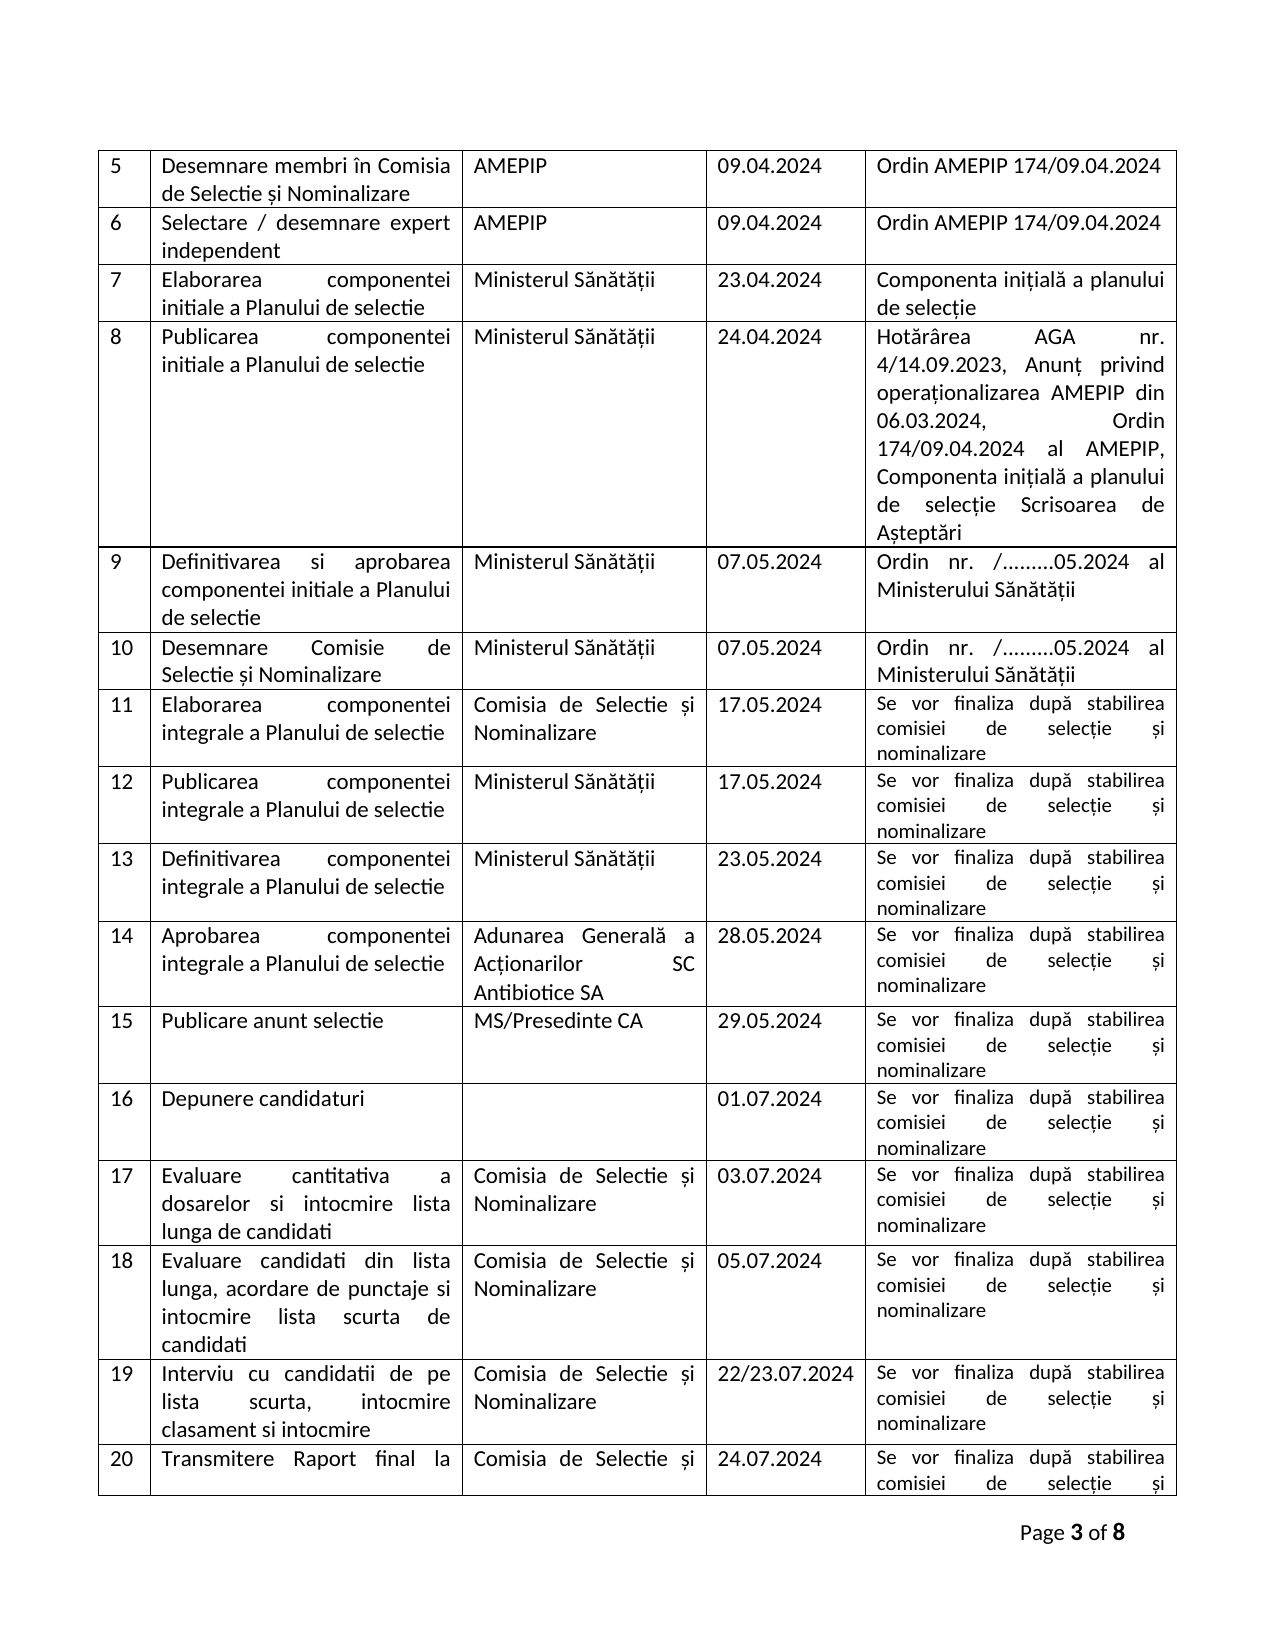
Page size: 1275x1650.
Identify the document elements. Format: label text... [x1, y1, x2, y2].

table_cell Se vor finaliza după stabilirea comisiei de selecție și nominalizare [866, 767, 1176, 843]
table_cell Se vor finaliza după stabilirea comisiei de selecție și nominalizare [866, 1161, 1176, 1245]
table_cell 29.05.2024 [707, 1007, 865, 1083]
table_cell AMEPIP [463, 208, 706, 264]
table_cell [463, 1445, 706, 1495]
table_cell 05.07.2024 [707, 1246, 865, 1358]
table_cell 15 [99, 1007, 150, 1083]
table_cell MS/Presedinte CA [463, 1007, 706, 1083]
table_cell Ministerul Sănătății [463, 844, 706, 921]
table_cell Ministerul Sănătății [463, 633, 706, 689]
table_cell 07.05.2024 [707, 548, 865, 632]
table_cell 28.05.2024 [707, 922, 865, 1006]
table_cell 07.05.2024 [707, 633, 865, 689]
table_cell Comisia de Selectie și Nominalizare [463, 1360, 706, 1443]
table_cell 18 [99, 1246, 150, 1358]
table_cell 11 [99, 690, 150, 766]
table_cell 22/23.07.2024 [707, 1360, 865, 1443]
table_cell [866, 1445, 1176, 1495]
table_cell 19 [99, 1360, 150, 1443]
table_cell Ordin AMEPIP 174/09.04.2024 [866, 151, 1176, 207]
table_cell Comisia de Selectie și Nominalizare [463, 1246, 706, 1358]
table_cell [463, 1084, 706, 1160]
table_cell Hotărârea AGA nr. 4/14.09.2023, Anunț privind operaționalizarea AMEPIP din 06.03.2024, Ordin 174/09.04.2024 al AMEPIP, Componenta inițială a planului de selecție Scrisoarea de Așteptări [866, 322, 1176, 546]
table_cell 03.07.2024 [707, 1161, 865, 1245]
table_cell 7 [99, 265, 150, 321]
table_cell Adunarea Generală a Acționarilor SC Antibiotice SA [463, 922, 706, 1006]
table_cell 10 [99, 633, 150, 689]
table_cell Se vor finaliza după stabilirea comisiei de selecție și nominalizare [866, 1246, 1176, 1358]
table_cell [151, 1445, 462, 1495]
table_cell 09.04.2024 [707, 208, 865, 264]
table_cell Evaluare cantitativa a dosarelor si intocmire lista lunga de candidati [151, 1161, 462, 1245]
table_cell Ministerul Sănătății [463, 548, 706, 632]
table_cell Se vor finaliza după stabilirea comisiei de selecție și nominalizare [866, 1360, 1176, 1443]
table_cell 24.07.2024 [707, 1445, 865, 1495]
table_cell Ordin nr. /.........05.2024 al Ministerului Sănătății [866, 548, 1176, 632]
table_cell Ordin nr. /.........05.2024 al Ministerului Sănătății [866, 633, 1176, 689]
table_cell 12 [99, 767, 150, 843]
table_cell Se vor finaliza după stabilirea comisiei de selecție și nominalizare [866, 1084, 1176, 1160]
table_cell 17.05.2024 [707, 767, 865, 843]
table_cell 23.05.2024 [707, 844, 865, 921]
table_cell Elaborarea componentei initiale a Planului de selectie [151, 265, 462, 321]
table_cell Interviu cu candidatii de pe lista scurta, intocmire clasament si intocmire [151, 1360, 462, 1443]
table_cell 16 [99, 1084, 150, 1160]
table_cell 01.07.2024 [707, 1084, 865, 1160]
table_cell Comisia de Selectie și Nominalizare [463, 690, 706, 766]
table_cell Elaborarea componentei integrale a Planului de selectie [151, 690, 462, 766]
table_cell 24.04.2024 [707, 322, 865, 546]
table_cell Definitivarea si aprobarea componentei initiale a Planului de selectie [151, 548, 462, 632]
table_cell 09.04.2024 [707, 151, 865, 207]
table_cell 23.04.2024 [707, 265, 865, 321]
table_cell Desemnare membri în Comisia de Selectie și Nominalizare [151, 151, 462, 207]
table_cell Componenta inițială a planului de selecție [866, 265, 1176, 321]
table_cell Ministerul Sănătății [463, 265, 706, 321]
table_cell Se vor finaliza după stabilirea comisiei de selecție și nominalizare [866, 1007, 1176, 1083]
table_cell Publicare anunt selectie [151, 1007, 462, 1083]
table_cell 14 [99, 922, 150, 1006]
table_cell 6 [99, 208, 150, 264]
table_cell 9 [99, 548, 150, 632]
table_cell 8 [99, 322, 150, 546]
table_cell Publicarea componentei initiale a Planului de selectie [151, 322, 462, 546]
table_cell Definitivarea componentei integrale a Planului de selectie [151, 844, 462, 921]
table_cell Publicarea componentei integrale a Planului de selectie [151, 767, 462, 843]
table_cell 17.05.2024 [707, 690, 865, 766]
table_cell Depunere candidaturi [151, 1084, 462, 1160]
table_cell 5 [99, 151, 150, 207]
table_cell 20 [99, 1445, 150, 1495]
table_cell Se vor finaliza după stabilirea comisiei de selecție și nominalizare [866, 690, 1176, 766]
table_cell Aprobarea componentei integrale a Planului de selectie [151, 922, 462, 1006]
table_cell Ordin AMEPIP 174/09.04.2024 [866, 208, 1176, 264]
table_cell Evaluare candidati din lista lunga, acordare de punctaje si intocmire lista scurta de candidati [151, 1246, 462, 1358]
table_cell Ministerul Sănătății [463, 322, 706, 546]
table_cell Se vor finaliza după stabilirea comisiei de selecție și nominalizare [866, 922, 1176, 1006]
table_cell Comisia de Selectie și Nominalizare [463, 1161, 706, 1245]
table_cell 17 [99, 1161, 150, 1245]
table_cell Se vor finaliza după stabilirea comisiei de selecție și nominalizare [866, 844, 1176, 921]
table_cell Ministerul Sănătății [463, 767, 706, 843]
table_cell 13 [99, 844, 150, 921]
table_cell Desemnare Comisie de Selectie și Nominalizare [151, 633, 462, 689]
table_cell Selectare / desemnare expert independent [151, 208, 462, 264]
table_cell AMEPIP [463, 151, 706, 207]
